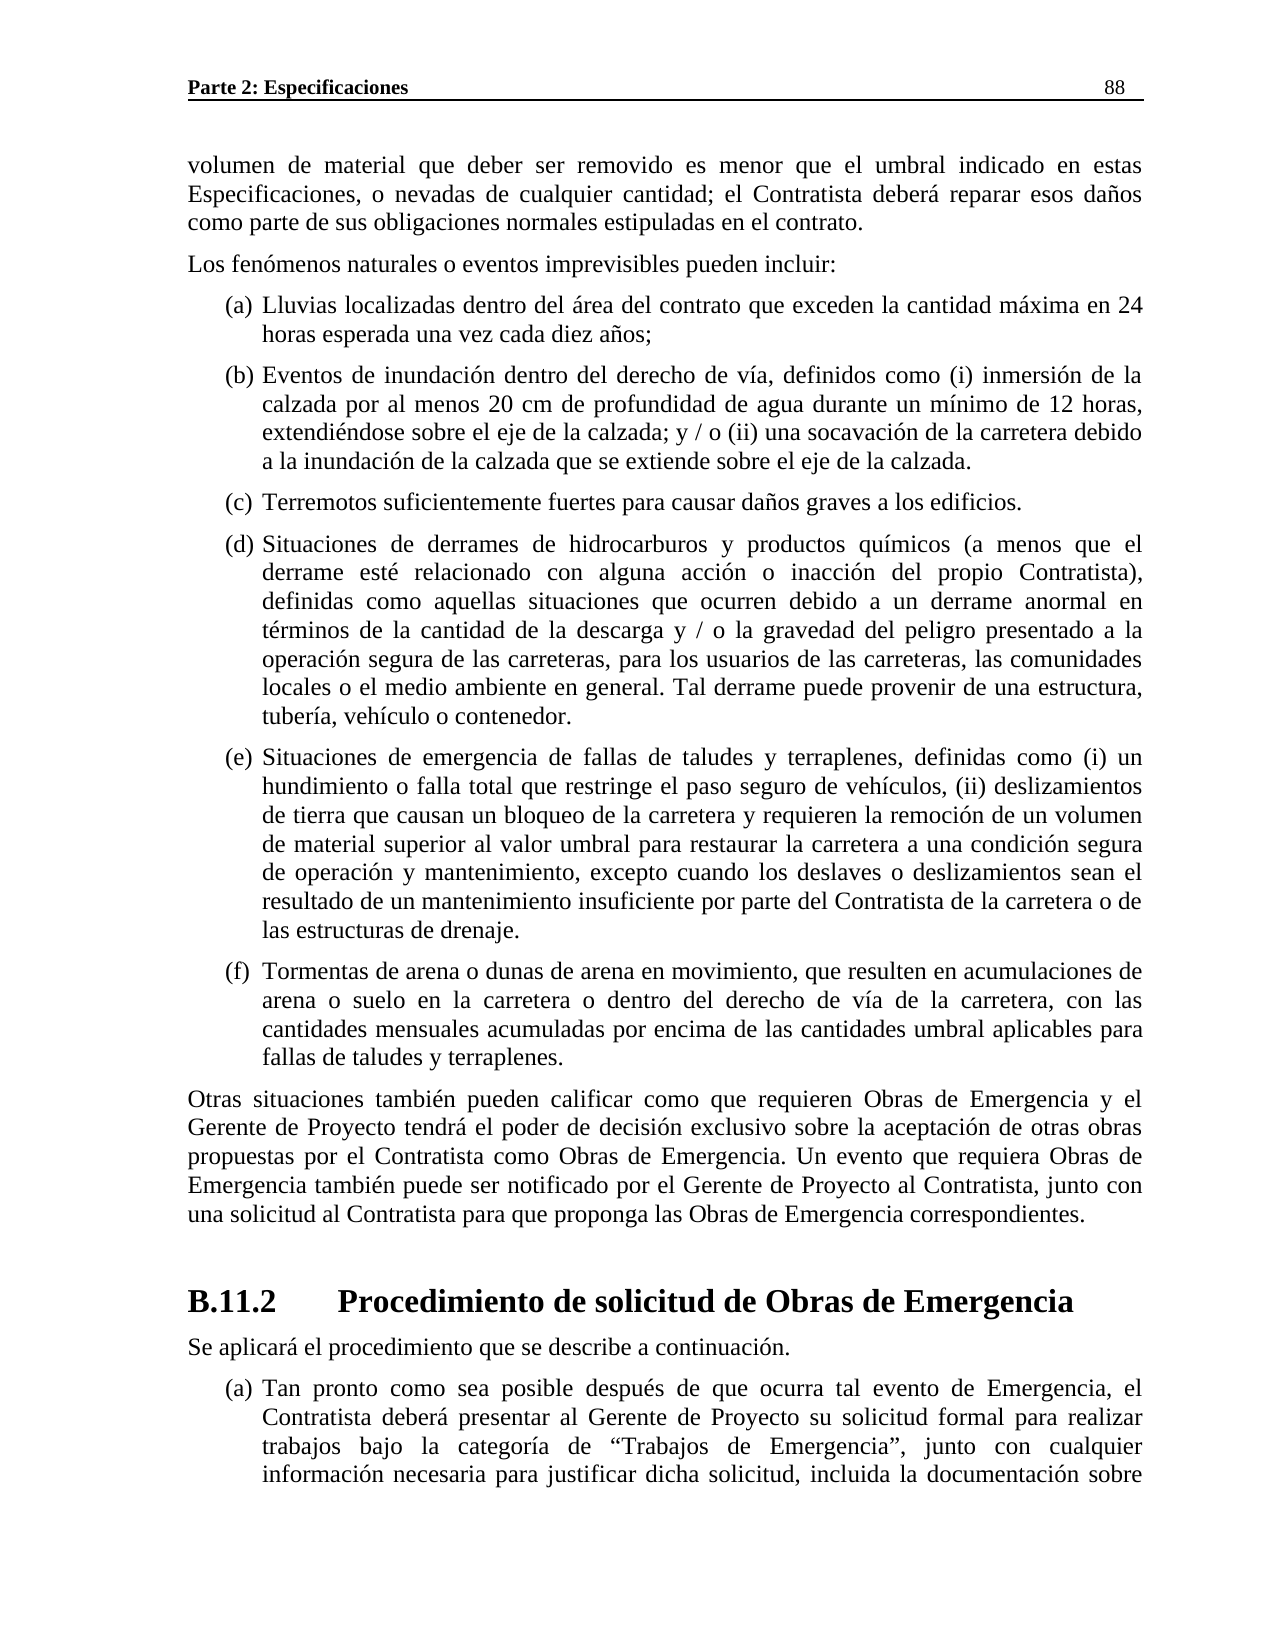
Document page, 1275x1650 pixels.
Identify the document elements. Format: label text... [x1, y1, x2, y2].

list Situaciones de derrames de hidrocarburos y productos químicos (a menos que el derrame esté relacionado con alguna acción o inacción del propio Contratista), definidas como aquellas situaciones que ocurren debido a un derrame anormal en términos de la cantidad de la descarga y / o la gravedad del peligro presentado a la operación segura de las carreteras, para los usuarios de las carreteras, las comunidades locales o el medio ambiente en general. Tal derrame puede provenir de una estructura, tubería, vehículo o contenedor. [225, 529, 1144, 730]
text Se aplicará el procedimiento que se describe a continuación. [187, 1332, 1144, 1361]
list Tormentas de arena o dunas de arena en movimiento, que resulten en acumulaciones de arena o suelo en la carretera o dentro del derecho de vía de la carretera, con las cantidades mensuales acumuladas por encima de las cantidades umbral aplicables para fallas de taludes y terraplenes. [225, 956, 1144, 1071]
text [187, 150, 1144, 236]
text Otras situaciones también pueden calificar como que requieren Obras de Emergencia y el Gerente de Proyecto tendrá el poder de decisión exclusivo sobre la aceptación de otras obras propuestas por el Contratista como Obras de Emergencia. Un evento que requiera Obras de Emergencia también puede ser notificado por el Gerente de Proyecto al Contratista, junto con una solicitud al Contratista para que proponga las Obras de Emergencia correspondientes. [187, 1084, 1144, 1227]
list Eventos de inundación dentro del derecho de vía, definidos como (i) inmersión de la calzada por al menos 20 cm de profundidad de agua durante un mínimo de 12 horas, extendiéndose sobre el eje de la calzada; y / o (ii) una socavación de la carretera debido a la inundación de la calzada que se extiende sobre el eje de la calzada. [225, 360, 1144, 475]
list Lluvias localizadas dentro del área del contrato que exceden la cantidad máxima en 24 horas esperada una vez cada diez años; [225, 290, 1144, 347]
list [225, 1373, 1144, 1488]
text Los fenómenos naturales o eventos imprevisibles pueden incluir: [187, 249, 1144, 277]
text Procedimiento de solicitud de Obras de Emergencia [187, 1281, 1144, 1319]
list Terremotos suficientemente fuertes para causar daños graves a los edificios. [225, 487, 1144, 516]
list Situaciones de emergencia de fallas de taludes y terraplenes, definidas como (i) un hundimiento o falla total que restringe el paso seguro de vehículos, (ii) deslizamientos de tierra que causan un bloqueo de la carretera y requieren la remoción de un volumen de material superior al valor umbral para restaurar la carretera a una condición segura de operación y mantenimiento, excepto cuando los deslaves o deslizamientos sean el resultado de un mantenimiento insuficiente por parte del Contratista de la carretera o de las estructuras de drenaje. [225, 742, 1144, 944]
